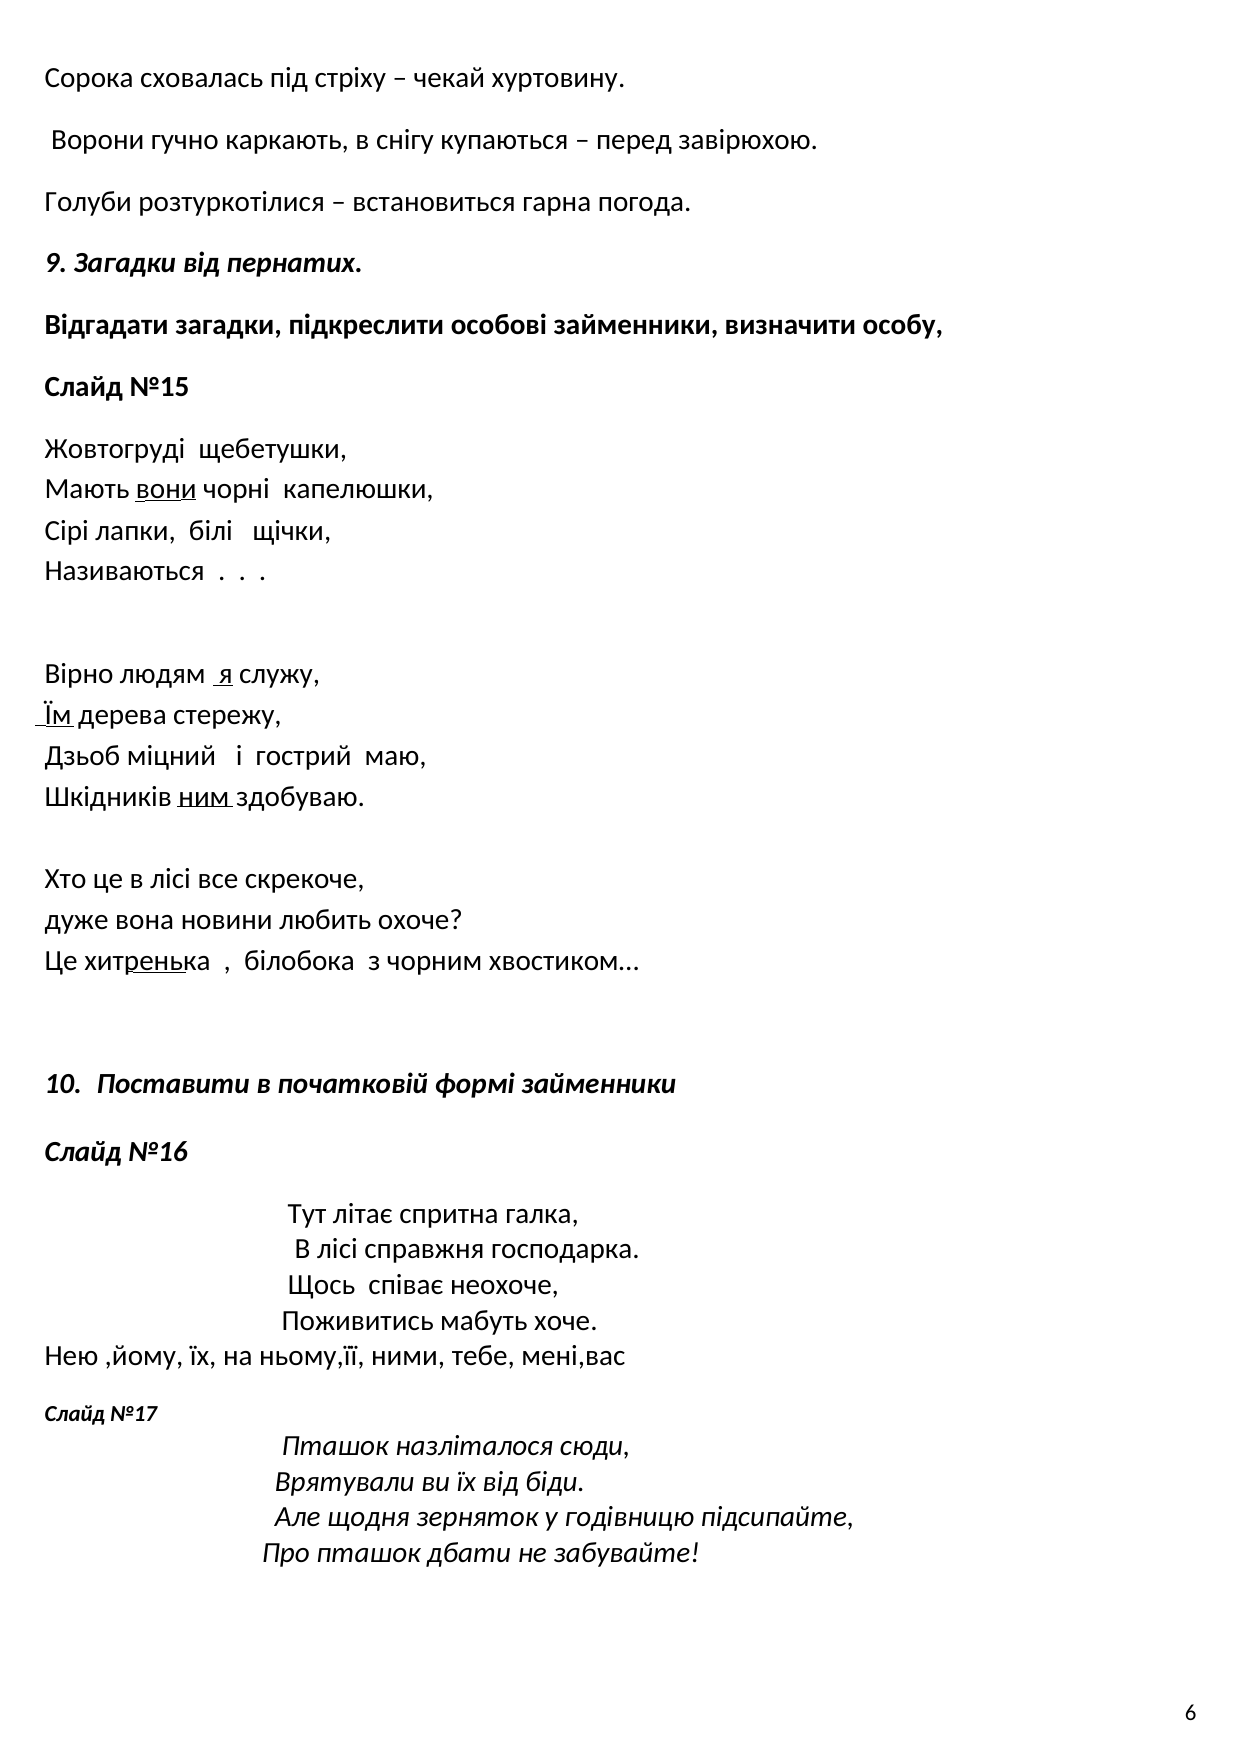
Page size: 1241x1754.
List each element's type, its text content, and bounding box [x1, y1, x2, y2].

text Голуби розтуркотілися – встановиться гарна погода. [44, 183, 1196, 218]
text Відгадати загадки, підкреслити особові займенники, визначити особу, [44, 306, 1196, 342]
text Слайд №17 [44, 1399, 1196, 1427]
text Нею ,йому, їх, на ньому,її, ними, тебе, мені,вас [44, 1337, 1196, 1373]
text 10. Поставити в початковій формі займенники [44, 1065, 1196, 1101]
text 9. Загадки від пернатих. [44, 244, 1196, 280]
text Щось співає неохоче, [44, 1266, 1196, 1302]
text Ворони гучно каркають, в снігу купаються – перед завірюхою. [44, 121, 1196, 156]
text Жовтогруді щебетушки, Мають вони чорні капелюшки, Сірі лапки, білі щічки, Називаються . . . [44, 430, 1196, 588]
text Вірно людям я служу, Їм дерева стережу, Дзьоб міцний і гострий маю, Шкідників ним здобуваю. Хто це в лісі все скрекоче, дуже вона новини любить охоче? Це хитренька , білобока з чорним хвостиком… [44, 614, 1196, 977]
text Але щодня зерняток у годівницю підсипайте, [44, 1498, 1196, 1534]
text Слайд №15 [44, 368, 1196, 403]
text Слайд №16 [44, 1133, 1196, 1169]
text Поживитись мабуть хоче. [44, 1302, 1196, 1337]
text Тут літає спритна галка, [44, 1195, 1196, 1231]
text Врятували ви їх від біди. [44, 1463, 1196, 1498]
text Пташок назліталося сюди, [44, 1427, 1196, 1463]
text Про пташок дбати не забувайте! [44, 1534, 1196, 1570]
text В лісі справжня господарка. [44, 1231, 1196, 1266]
text Сорока сховалась під стріху – чекай хуртовину. [44, 59, 1196, 95]
